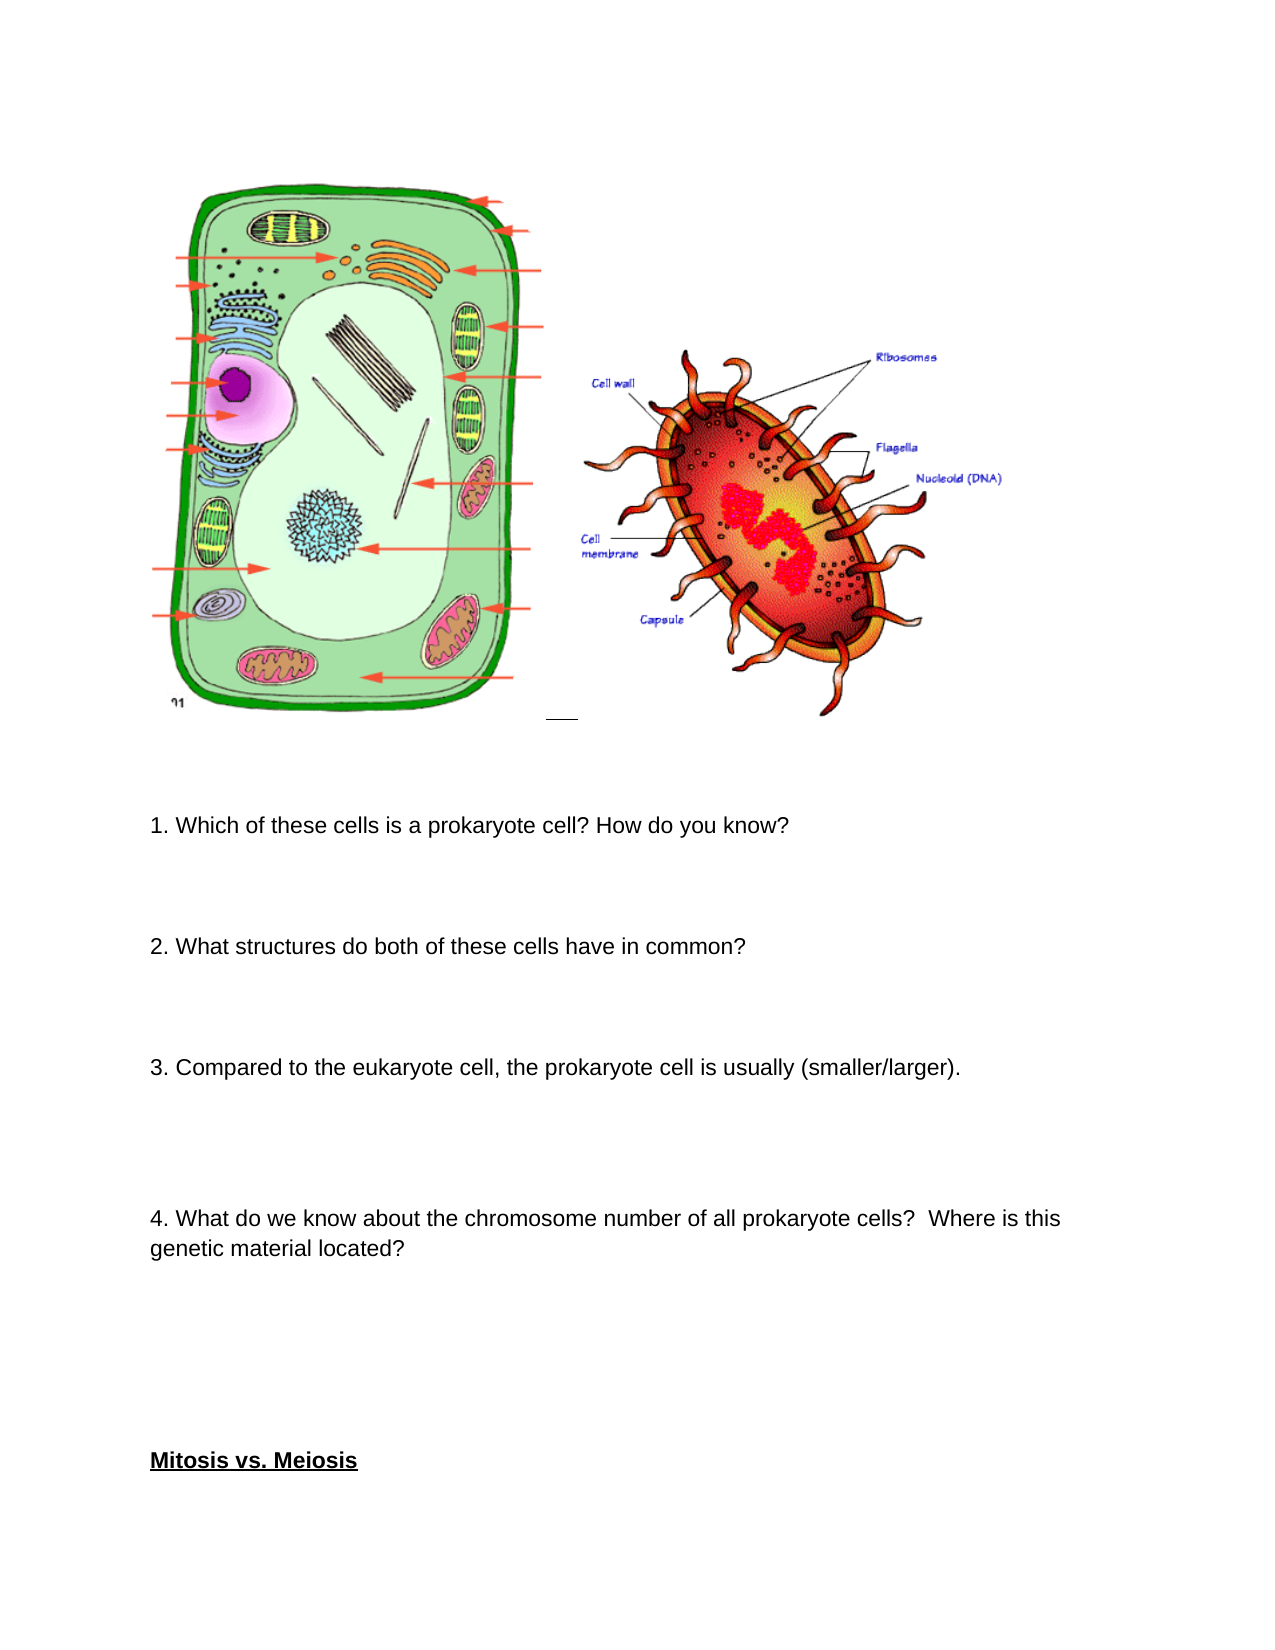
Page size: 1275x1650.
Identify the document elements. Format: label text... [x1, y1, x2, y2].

text 1. Which of these cells is a prokaryote cell? How do you know? [150, 812, 1125, 838]
text 2. What structures do both of these cells have in common? [150, 933, 1125, 959]
text Mitosis vs. Meiosis [150, 1447, 1125, 1473]
picture [150, 180, 546, 718]
picture [577, 347, 1006, 718]
text 4. What do we know about the chromosome number of all prokaryote cells? Where is this genetic material located? [150, 1205, 1125, 1261]
text 3. Compared to the eukaryote cell, the prokaryote cell is usually (smaller/larger). [150, 1054, 1125, 1080]
